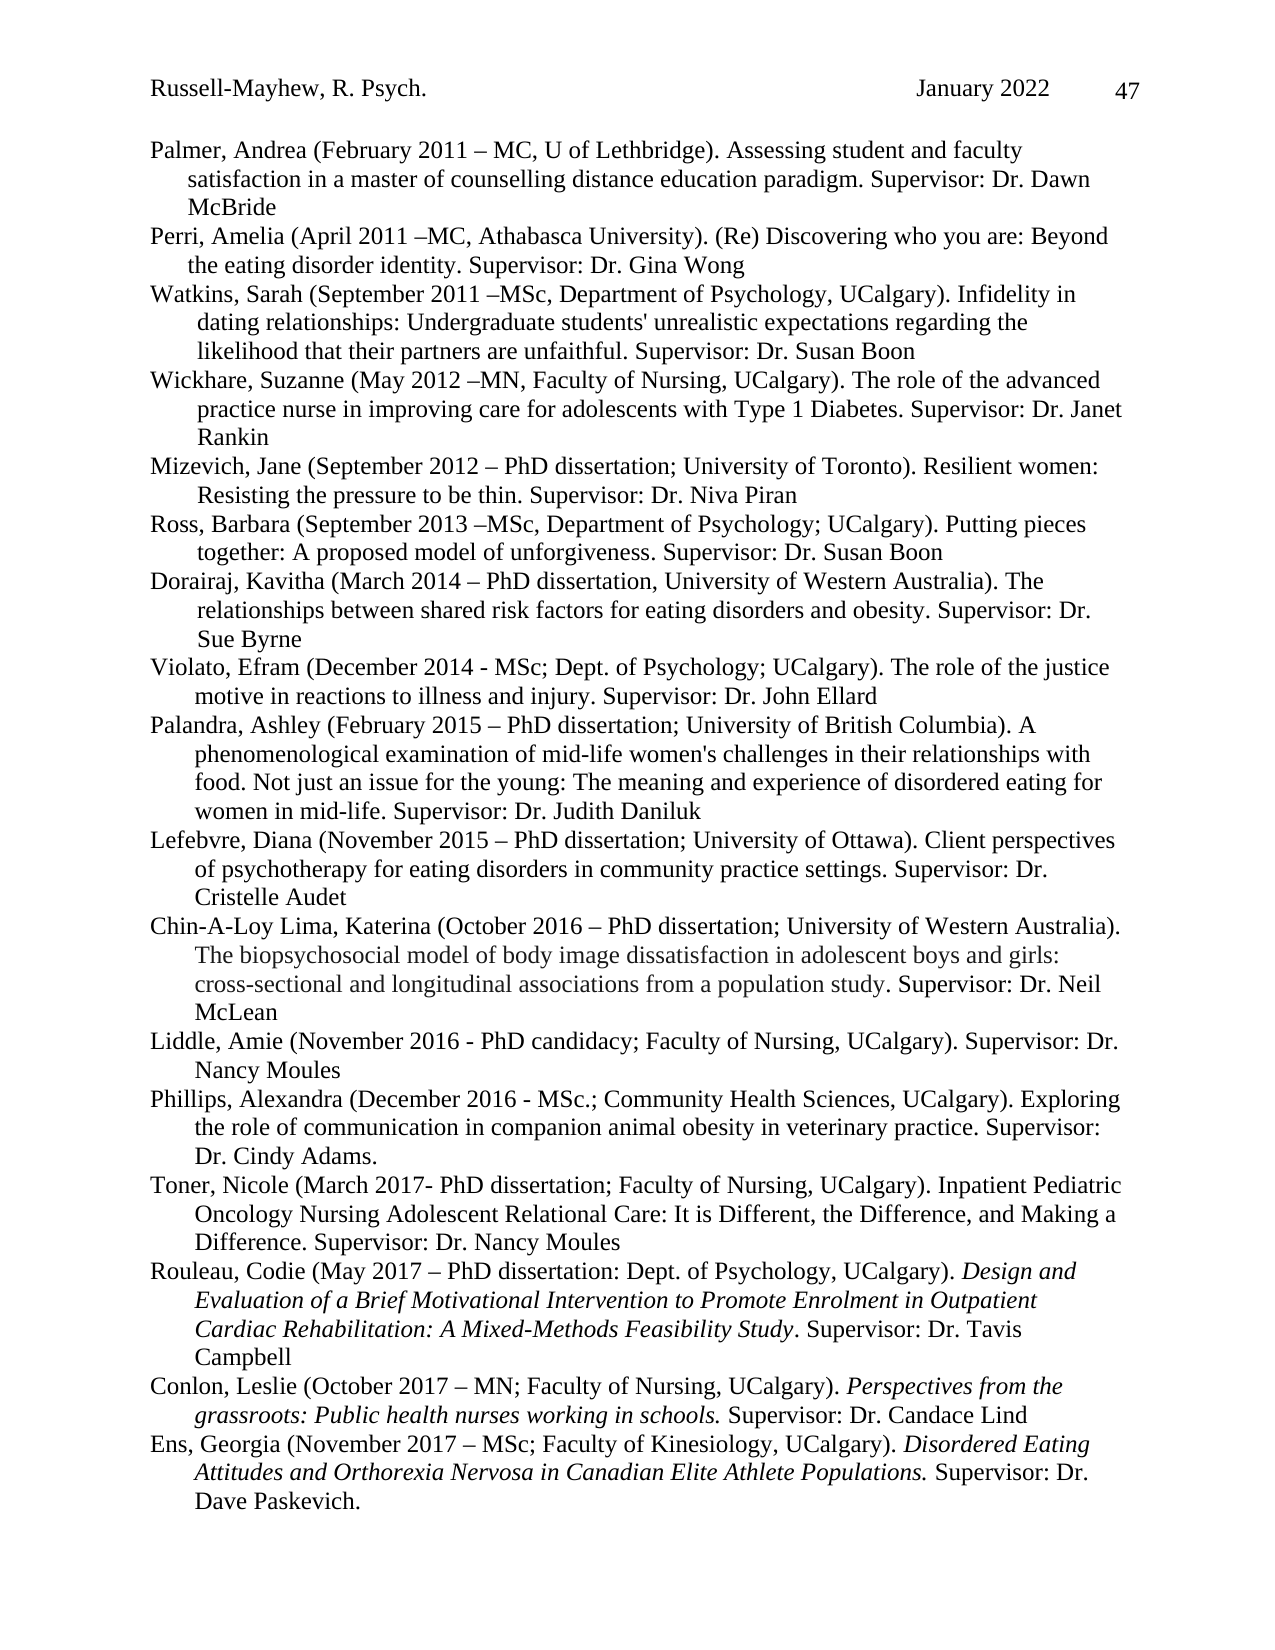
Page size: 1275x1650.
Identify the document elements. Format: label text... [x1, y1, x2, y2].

text Wickhare, Suzanne (May 2012 –MN, Faculty of Nursing, UCalgary). The role of the advanced practice nurse in improving care for adolescents with Type 1 Diabetes. Supervisor: Dr. Janet Rankin [150, 365, 1125, 451]
text Mizevich, Jane (September 2012 – PhD dissertation; University of Toronto). Resilient women: Resisting the pressure to be thin. Supervisor: Dr. Niva Piran [150, 451, 1125, 509]
text Dorairaj, Kavitha (March 2014 – PhD dissertation, University of Western Australia). The relationships between shared risk factors for eating disorders and obesity. Supervisor: Dr. Sue Byrne [150, 566, 1125, 652]
text Palmer, Andrea (February 2011 – MC, U of Lethbridge). Assessing student and faculty satisfaction in a master of counselling distance education paradigm. Supervisor: Dr. Dawn McBride [150, 135, 1125, 221]
text Rouleau, Codie (May 2017 – PhD dissertation: Dept. of Psychology, UCalgary). Design and Evaluation of a Brief Motivational Intervention to Promote Enrolment in Outpatient Cardiac Rehabilitation: A Mixed-Methods Feasibility Study. Supervisor: Dr. Tavis Campbell [150, 1256, 1125, 1371]
text Liddle, Amie (November 2016 - PhD candidacy; Faculty of Nursing, UCalgary). Supervisor: Dr. Nancy Moules [150, 1026, 1125, 1084]
text Violato, Efram (December 2014 - MSc; Dept. of Psychology; UCalgary). The role of the justice motive in reactions to illness and injury. Supervisor: Dr. John Ellard [150, 652, 1124, 710]
text Palandra, Ashley (February 2015 – PhD dissertation; University of British Columbia). A phenomenological examination of mid-life women's challenges in their relationships with food. Not just an issue for the young: The meaning and experience of disordered eating for women in mid-life. Supervisor: Dr. Judith Daniluk [150, 710, 1124, 825]
text Toner, Nicole (March 2017- PhD dissertation; Faculty of Nursing, UCalgary). Inpatient Pediatric Oncology Nursing Adolescent Relational Care: It is Different, the Difference, and Making a Difference. Supervisor: Dr. Nancy Moules [150, 1170, 1125, 1256]
text Chin-A-Loy Lima, Katerina (October 2016 – PhD dissertation; University of Western Australia). The biopsychosocial model of body image dissatisfaction in adolescent boys and girls: cross-sectional and longitudinal associations from a population study. Supervisor: Dr. Neil McLean [150, 911, 1125, 1026]
text Perri, Amelia (April 2011 –MC, Athabasca University). (Re) Discovering who you are: Beyond the eating disorder identity. Supervisor: Dr. Gina Wong [150, 221, 1125, 279]
text Lefebvre, Diana (November 2015 – PhD dissertation; University of Ottawa). Client perspectives of psychotherapy for eating disorders in community practice settings. Supervisor: Dr. Cristelle Audet [150, 825, 1125, 911]
text Conlon, Leslie (October 2017 – MN; Faculty of Nursing, UCalgary). Perspectives from the grassroots: Public health nurses working in schools. Supervisor: Dr. Candace Lind [150, 1371, 1125, 1429]
text Ens, Georgia (November 2017 – MSc; Faculty of Kinesiology, UCalgary). Disordered Eating Attitudes and Orthorexia Nervosa in Canadian Elite Athlete Populations. Supervisor: Dr. Dave Paskevich. [150, 1429, 1125, 1515]
text Phillips, Alexandra (December 2016 - MSc.; Community Health Sciences, UCalgary). Exploring the role of communication in companion animal obesity in veterinary practice. Supervisor: Dr. Cindy Adams. [150, 1084, 1125, 1170]
text Ross, Barbara (September 2013 –MSc, Department of Psychology; UCalgary). Putting pieces together: A proposed model of unforgiveness. Supervisor: Dr. Susan Boon [150, 509, 1125, 566]
text Watkins, Sarah (September 2011 –MSc, Department of Psychology, UCalgary). Infidelity in dating relationships: Undergraduate students' unrealistic expectations regarding the likelihood that their partners are unfaithful. Supervisor: Dr. Susan Boon [150, 279, 1125, 365]
